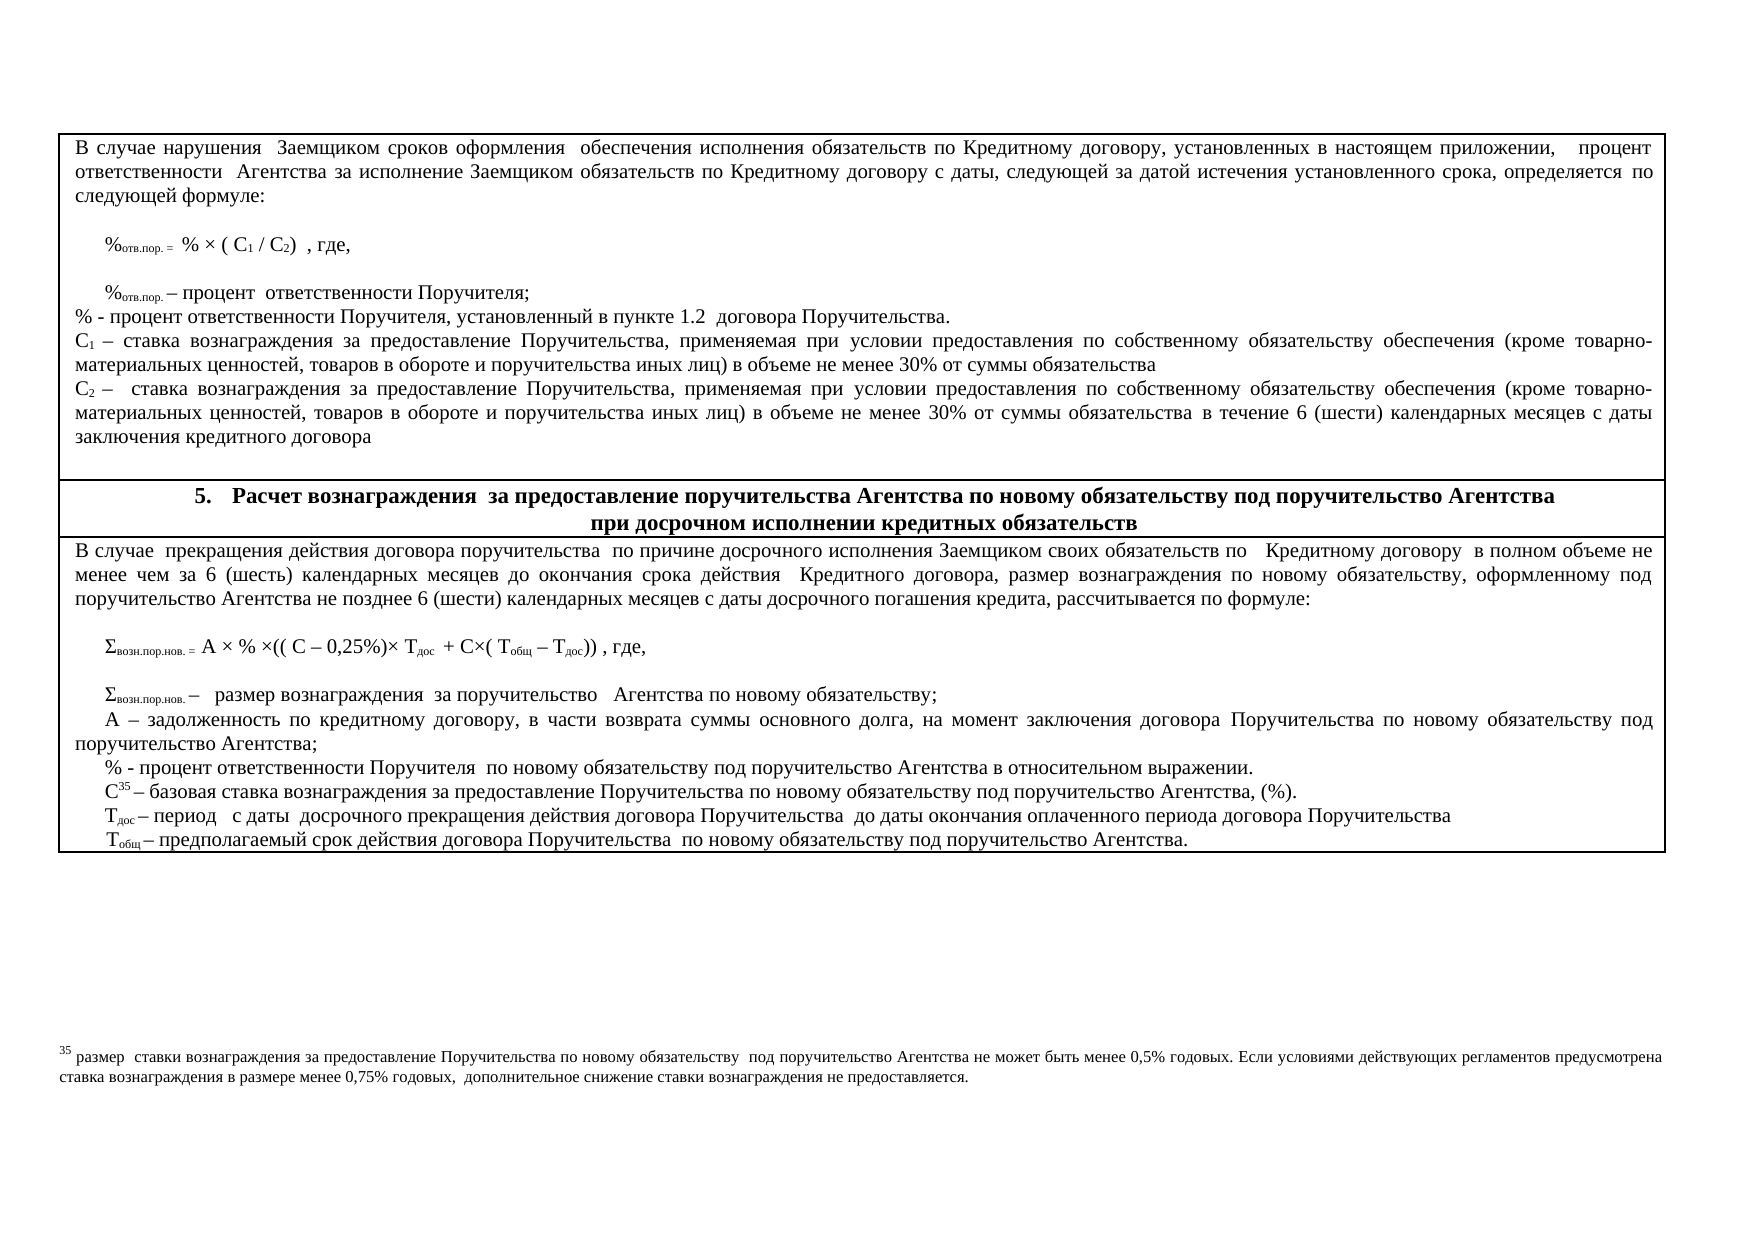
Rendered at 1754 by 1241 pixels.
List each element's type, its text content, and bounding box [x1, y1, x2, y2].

table_cell Расчет вознаграждения за предоставление поручительства Агентства по новому обязательству под поручительство Агентства при досрочном исполнении кредитных обязательств [60, 481, 1664, 536]
table_cell В случае прекращения действия договора поручительства по причине досрочного исполнения Заемщиком своих обязательств по Кредитному договору в полном объеме не менее чем за 6 (шесть) календарных месяцев до окончания срока действия Кредитного договора, размер вознаграждения по новому обязательству, оформленному под поручительство Агентства не позднее 6 (шести) календарных месяцев с даты досрочного погашения кредита, рассчитывается по формуле: Ʃвозн.пор.нов. = А × % ×(( С – 0,25%)× Тдос + С×( Тобщ – Тдос)) , где, Ʃвозн.пор.нов. – размер вознаграждения за поручительство Агентства по новому обязательству; А – задолженность по кредитному договору, в части возврата суммы основного долга, на момент заключения договора Поручительства по новому обязательству под поручительство Агентства; % - процент ответственности Поручителя по новому обязательству под поручительство Агентства в относительном выражении. С – базовая ставка вознаграждения за предоставление Поручительства по новому обязательству под поручительство Агентства, (%). Тдос – период с даты досрочного прекращения действия договора Поручительства до даты окончания оплаченного периода договора Поручительства Тобщ – предполагаемый срок действия договора Поручительства по новому обязательству под поручительство Агентства. [60, 538, 1664, 851]
table_cell В случае нарушения Заемщиком сроков оформления обеспечения исполнения обязательств по Кредитному договору, установленных в настоящем приложении, процент ответственности Агентства за исполнение Заемщиком обязательств по Кредитному договору с даты, следующей за датой истечения установленного срока, определяется по следующей формуле: %отв.пор. = % × ( С1 / С2) , где, %отв.пор. – процент ответственности Поручителя; % - процент ответственности Поручителя, установленный в пункте 1.2 договора Поручительства. С1 – ставка вознаграждения за предоставление Поручительства, применяемая при условии предоставления по собственному обязательству обеспечения (кроме товарно-материальных ценностей, товаров в обороте и поручительства иных лиц) в объеме не менее 30% от суммы обязательства С2 – ставка вознаграждения за предоставление Поручительства, применяемая при условии предоставления по собственному обязательству обеспечения (кроме товарно-материальных ценностей, товаров в обороте и поручительства иных лиц) в объеме не менее 30% от суммы обязательства в течение 6 (шести) календарных месяцев с даты заключения кредитного договора [60, 135, 1664, 479]
